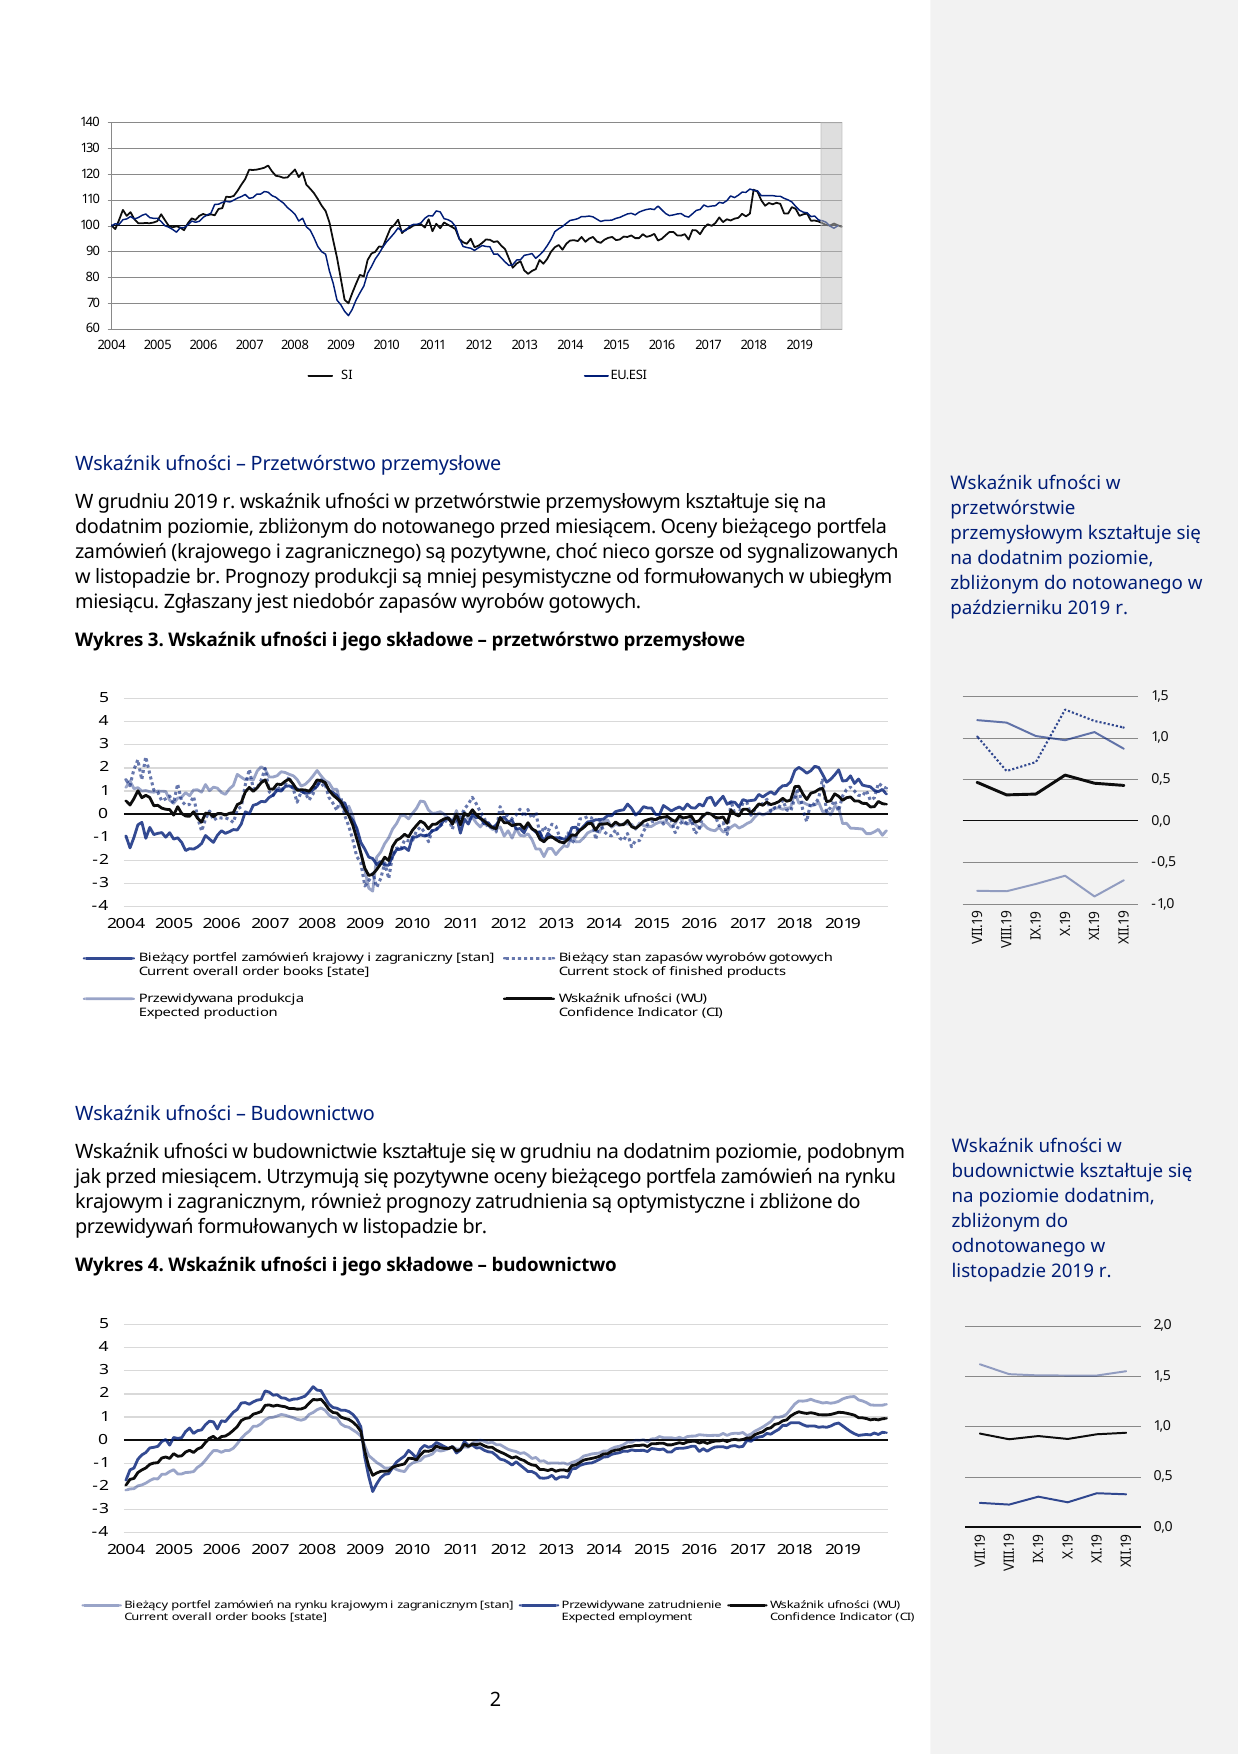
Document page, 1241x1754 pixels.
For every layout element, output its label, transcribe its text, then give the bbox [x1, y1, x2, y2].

subtitle Wskaźnik ufności – Przetwórstwo przemysłowe [75, 449, 915, 476]
text W grudniu 2019 r. wskaźnik ufności w przetwórstwie przemysłowym kształtuje się na dodatnim poziomie, zbliżonym do notowanego przed miesiącem. Oceny bieżącego portfela zamówień (krajowego i zagranicznego) są pozytywne, choć nieco gorsze od sygnalizowanych w listopadzie br. Prognozy produkcji są mniej pesymistyczne od formułowanych w ubiegłym miesiącu. Zgłaszany jest niedobór zapasów wyrobów gotowych. [75, 489, 915, 614]
subtitle Wskaźnik ufności – Budownictwo [75, 1099, 915, 1126]
text Wykres 4. Wskaźnik ufności i jego składowe – budownictwo [75, 1251, 915, 1276]
text Wskaźnik ufności w budownictwie kształtuje się w grudniu na dodatnim poziomie, podobnym jak przed miesiącem. Utrzymują się pozytywne oceny bieżącego portfela zamówień na rynku krajowym i zagranicznym, również prognozy zatrudnienia są optymistyczne i zbliżone do przewidywań formułowanych w listopadzie br. [75, 1139, 915, 1239]
text Wykres 3. Wskaźnik ufności i jego składowe – przetwórstwo przemysłowe [75, 626, 915, 651]
